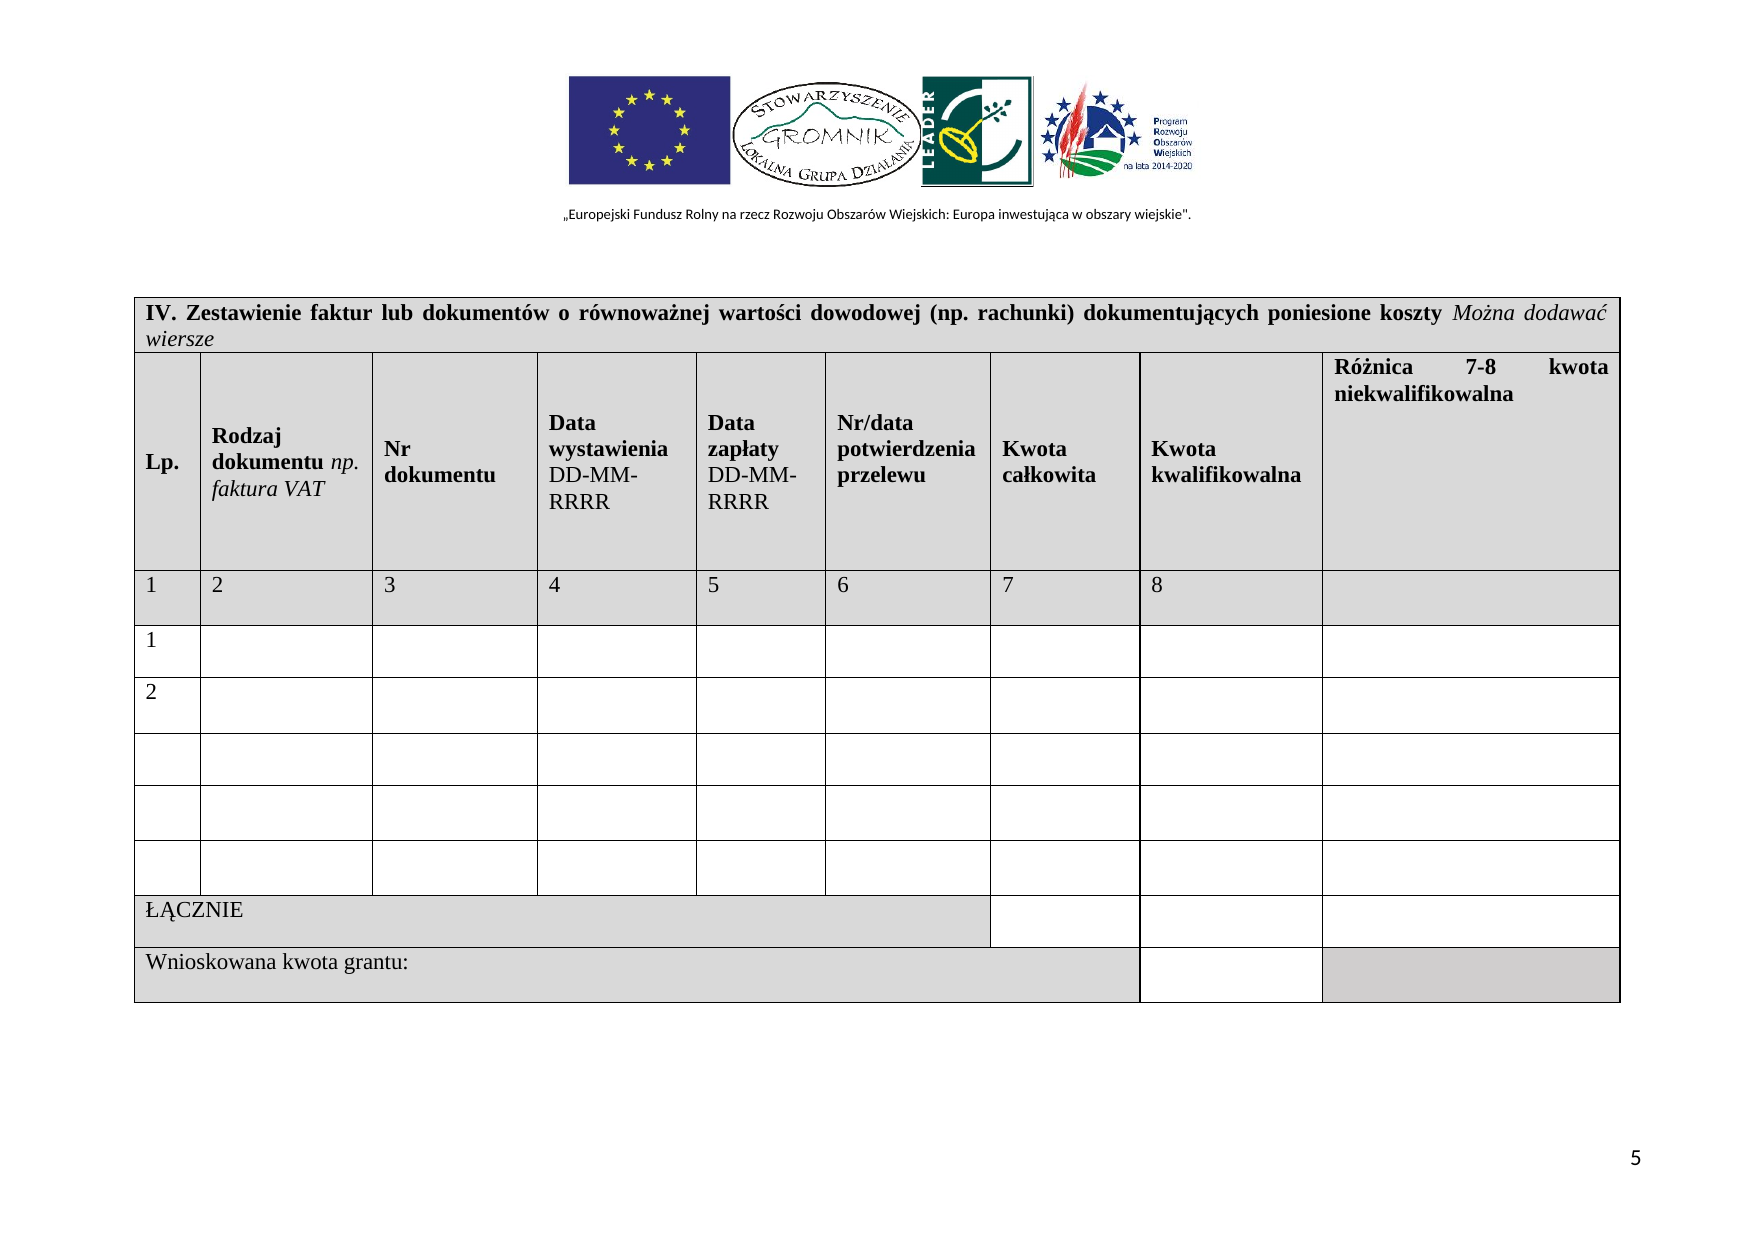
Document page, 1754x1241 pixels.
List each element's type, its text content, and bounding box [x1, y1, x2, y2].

table_cell Nr/data potwierdzenia przelewu [826, 353, 990, 570]
table_cell [538, 786, 696, 840]
table_cell 2 [135, 678, 200, 732]
table_cell [1141, 678, 1322, 732]
table_cell [1141, 734, 1322, 784]
table_cell Data wystawienia DD-MM-RRRR [538, 353, 696, 570]
table_cell [1323, 948, 1619, 1002]
table_cell ŁĄCZNIE [135, 896, 990, 947]
table_cell [538, 841, 696, 895]
table_cell [538, 626, 696, 677]
table_cell [373, 626, 537, 677]
table_cell [373, 678, 537, 732]
table_cell Nr dokumentu [373, 353, 537, 570]
table_cell [697, 734, 825, 784]
table_cell [135, 841, 200, 895]
table_cell [991, 786, 1139, 840]
table_cell [1323, 734, 1619, 784]
table_cell [1323, 678, 1619, 732]
table_cell Wnioskowana kwota grantu: [135, 948, 1139, 1002]
table_cell [201, 734, 372, 784]
table_cell [697, 678, 825, 732]
table_cell [991, 841, 1139, 895]
table_cell [201, 841, 372, 895]
table_cell [826, 786, 990, 840]
table_cell 6 [826, 571, 990, 625]
table_cell 1 [135, 626, 200, 677]
table_cell [697, 841, 825, 895]
table_cell [1141, 948, 1322, 1002]
table_cell [826, 678, 990, 732]
table_cell [697, 786, 825, 840]
table_cell [991, 734, 1139, 784]
table_cell [1323, 841, 1619, 895]
table_cell [538, 734, 696, 784]
table_cell [826, 626, 990, 677]
table_cell [135, 786, 200, 840]
table_header IV. Zestawienie faktur lub dokumentów o równoważnej wartości dowodowej (np. rachunki) dokumentujących poniesione koszty Można dodawać wiersze [135, 298, 1619, 352]
table_cell [1323, 626, 1619, 677]
table_cell [373, 786, 537, 840]
table_cell [1141, 786, 1322, 840]
table_cell [201, 626, 372, 677]
table_cell [201, 678, 372, 732]
table_cell Lp. [135, 353, 200, 570]
table_cell [697, 626, 825, 677]
table_cell Kwota całkowita [991, 353, 1139, 570]
table_cell [1141, 841, 1322, 895]
table_cell 8 [1141, 571, 1322, 625]
table_cell [1323, 896, 1619, 947]
table_cell 2 [201, 571, 372, 625]
table_cell [135, 734, 200, 784]
table_cell [1141, 896, 1322, 947]
table_cell 1 [135, 571, 200, 625]
picture [565, 73, 1204, 187]
table_cell [201, 786, 372, 840]
table_cell [538, 678, 696, 732]
table_cell [373, 841, 537, 895]
table_cell 5 [697, 571, 825, 625]
table_cell 3 [373, 571, 537, 625]
table_cell [991, 626, 1139, 677]
table_cell [1323, 571, 1619, 625]
table_cell [991, 896, 1139, 947]
table_cell [826, 734, 990, 784]
table_cell 4 [538, 571, 696, 625]
table_cell 7 [991, 571, 1139, 625]
table_cell [991, 678, 1139, 732]
table_cell Kwota kwalifikowalna [1141, 353, 1322, 570]
table_cell Różnica 7-8 kwota niekwalifikowalna [1323, 353, 1619, 570]
table_cell [1141, 626, 1322, 677]
table_cell Data zapłaty DD-MM-RRRR [697, 353, 825, 570]
table_cell Rodzaj dokumentu np. faktura VAT [201, 353, 372, 570]
table_cell [1323, 786, 1619, 840]
table_cell [826, 841, 990, 895]
table_cell [373, 734, 537, 784]
